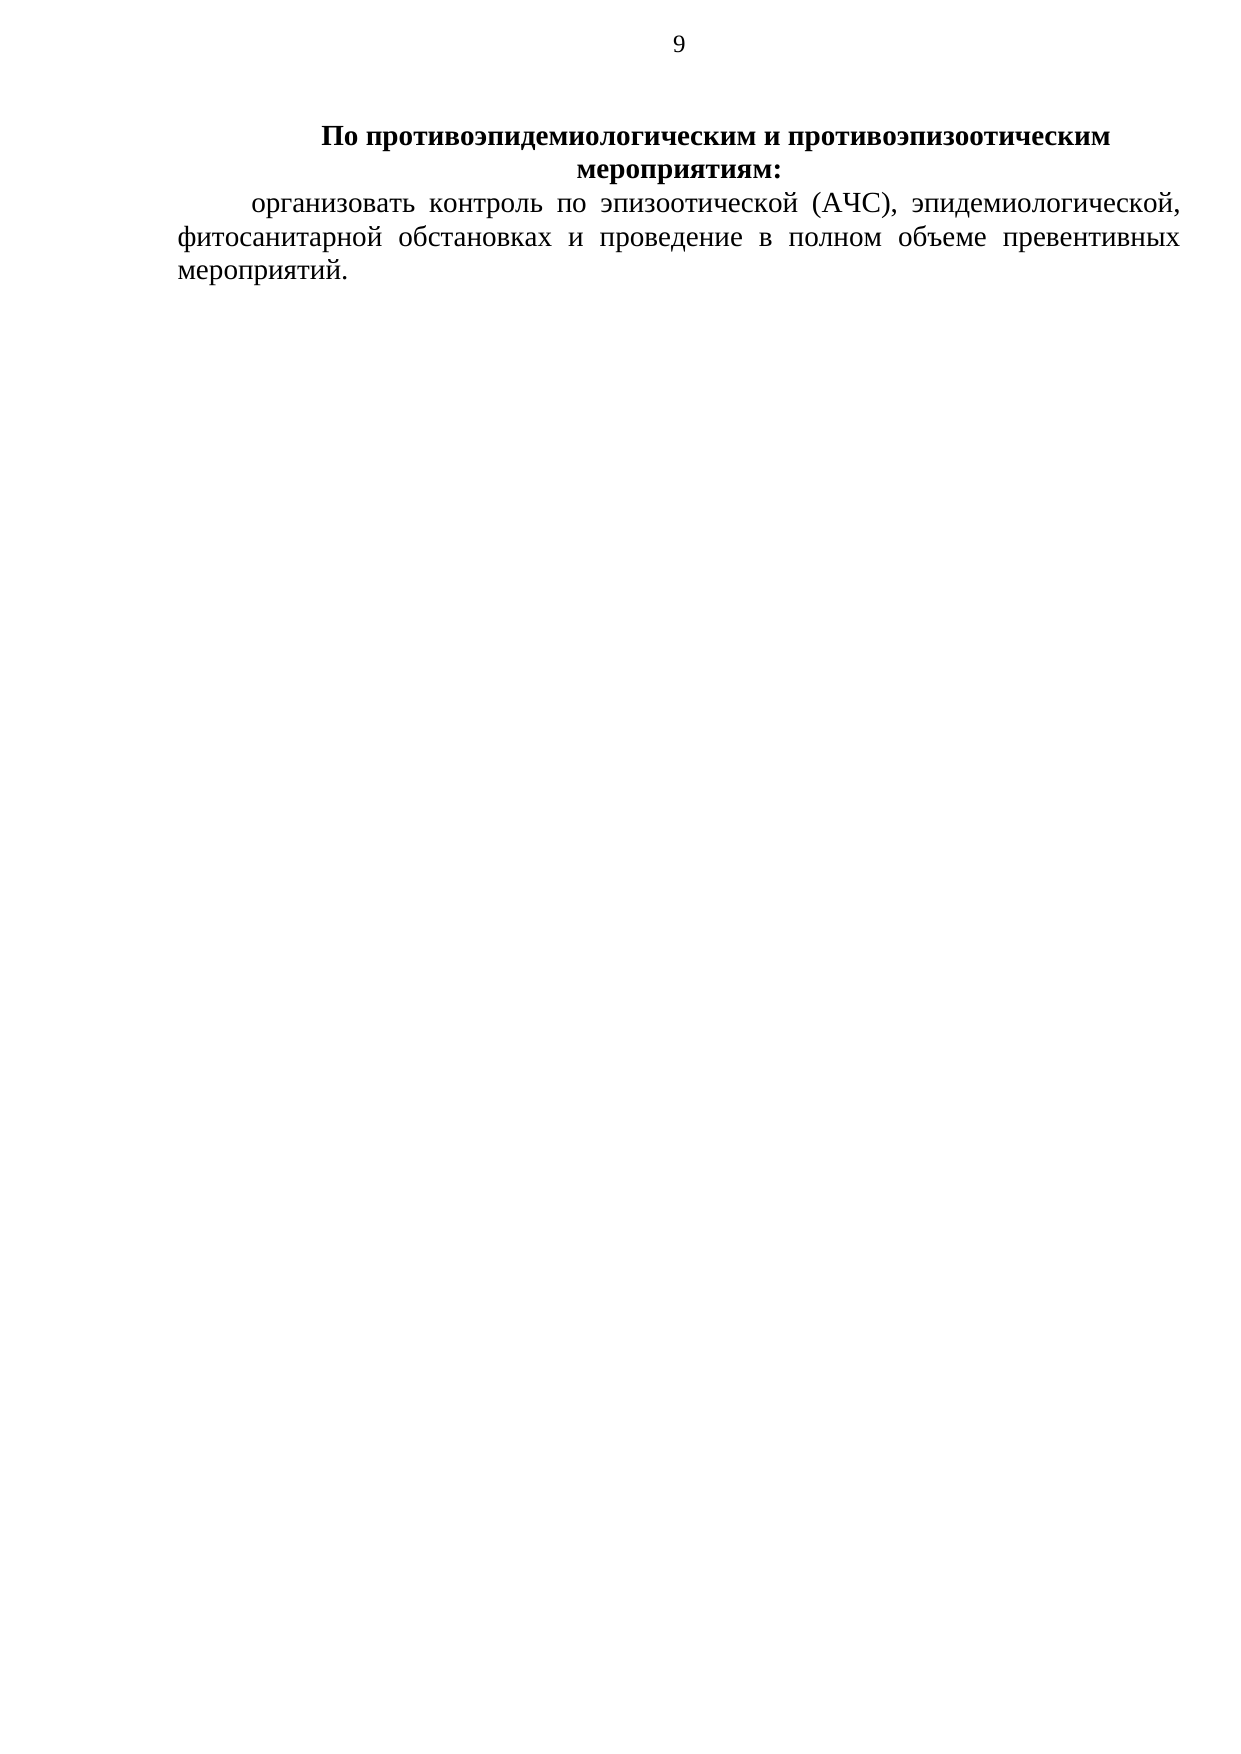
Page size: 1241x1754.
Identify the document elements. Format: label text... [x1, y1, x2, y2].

text организовать контроль по эпизоотической (АЧС), эпидемиологической, фитосанитарной обстановках и проведение в полном объеме превентивных мероприятий. [177, 185, 1181, 286]
text По противоэпидемиологическим и противоэпизоотическим мероприятиям: [177, 118, 1181, 185]
